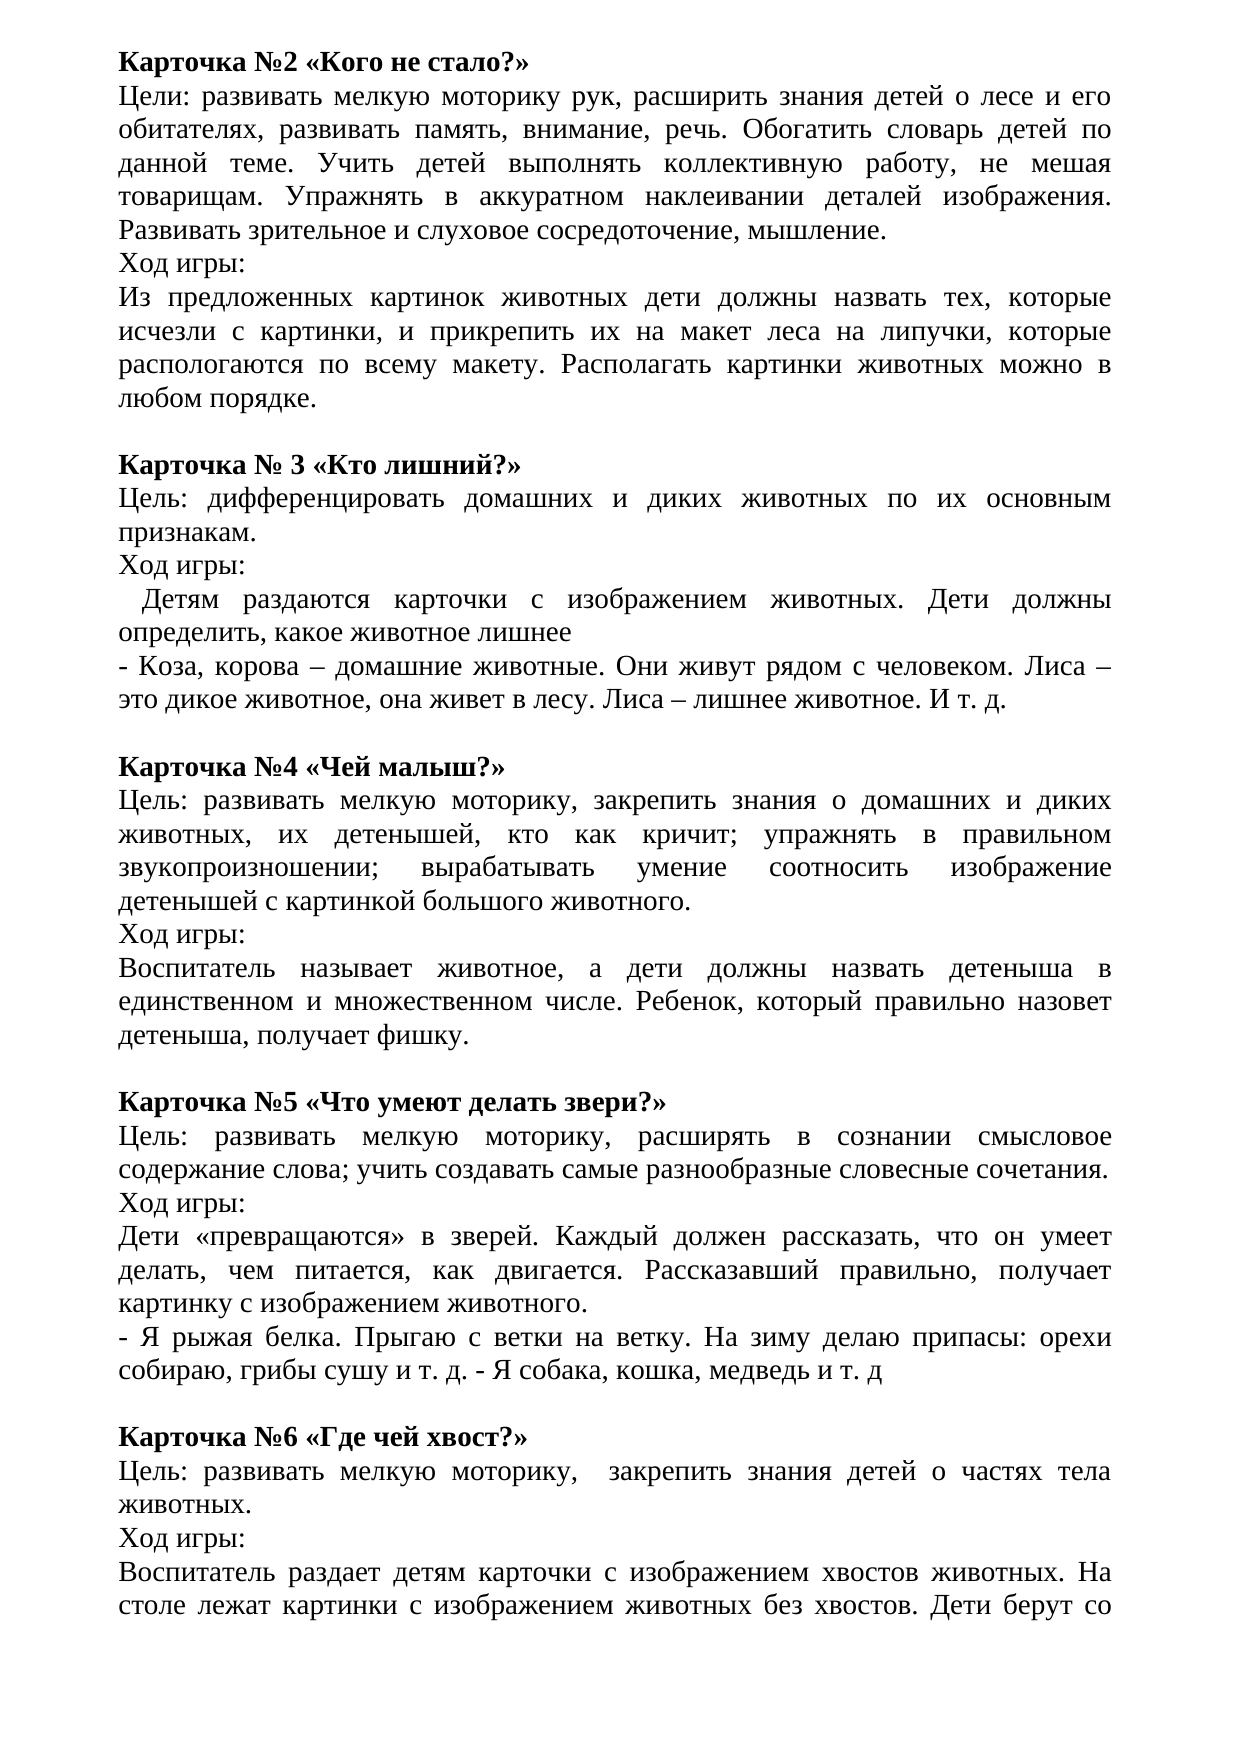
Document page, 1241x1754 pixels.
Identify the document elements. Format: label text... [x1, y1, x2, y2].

text Карточка №4 «Чей малыш?» [118, 749, 1113, 782]
text Ход игры: [118, 1185, 1113, 1218]
text Карточка № 3 «Кто лишний?» [118, 447, 1113, 480]
text Из предложенных картинок животных дети должны назвать тех, которые исчезли с картинки, и прикрепить их на макет леса на липучки, которые распологаются по всему макету. Располагать картинки животных можно в любом порядке. [118, 279, 1113, 413]
text - Я рыжая белка. Прыгаю с ветки на ветку. На зиму делаю припасы: орехи собираю, грибы сушу и т. д. - Я собака, кошка, медведь и т. д [118, 1319, 1113, 1386]
text - Коза, корова – домашние животные. Они живут рядом с человеком. Лиса – это дикое животное, она живет в лесу. Лиса – лишнее животное. И т. д. [118, 648, 1113, 715]
text Карточка №2 «Кого не стало?» [118, 44, 1113, 78]
text Детям раздаются карточки с изображением животных. Дети должны определить, какое животное лишнее [118, 581, 1113, 648]
text Воспитатель называет животное, а дети должны назвать детеныша в единственном и множественном числе. Ребенок, который правильно назовет детеныша, получает фишку. [118, 950, 1113, 1051]
text Ход игры: [118, 547, 1113, 581]
text Цель: развивать мелкую моторику, расширять в сознании смысловое содержание слова; учить создавать самые разнообразные словесные сочетания. [118, 1118, 1113, 1185]
text Дети «превращаются» в зверей. Каждый должен рассказать, что он умеет делать, чем питается, как двигается. Рассказавший правильно, получает картинку с изображением животного. [118, 1218, 1113, 1319]
text Карточка №6 «Где чей хвост?» [118, 1419, 1113, 1453]
text Ход игры: [118, 246, 1113, 279]
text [118, 1554, 1113, 1621]
text Цель: дифференцировать домашних и диких животных по их основным признакам. [118, 480, 1113, 547]
text Ход игры: [118, 1520, 1113, 1554]
text Цель: развивать мелкую моторику, закрепить знания о домашних и диких животных, их детенышей, кто как кричит; упражнять в правильном звукопроизношении; вырабатывать умение соотносить изображение детенышей с картинкой большого животного. [118, 782, 1113, 916]
text Карточка №5 «Что умеют делать звери?» [118, 1084, 1113, 1118]
text Ход игры: [118, 916, 1113, 950]
text Цель: развивать мелкую моторику, закрепить знания детей о частях тела животных. [118, 1453, 1113, 1520]
